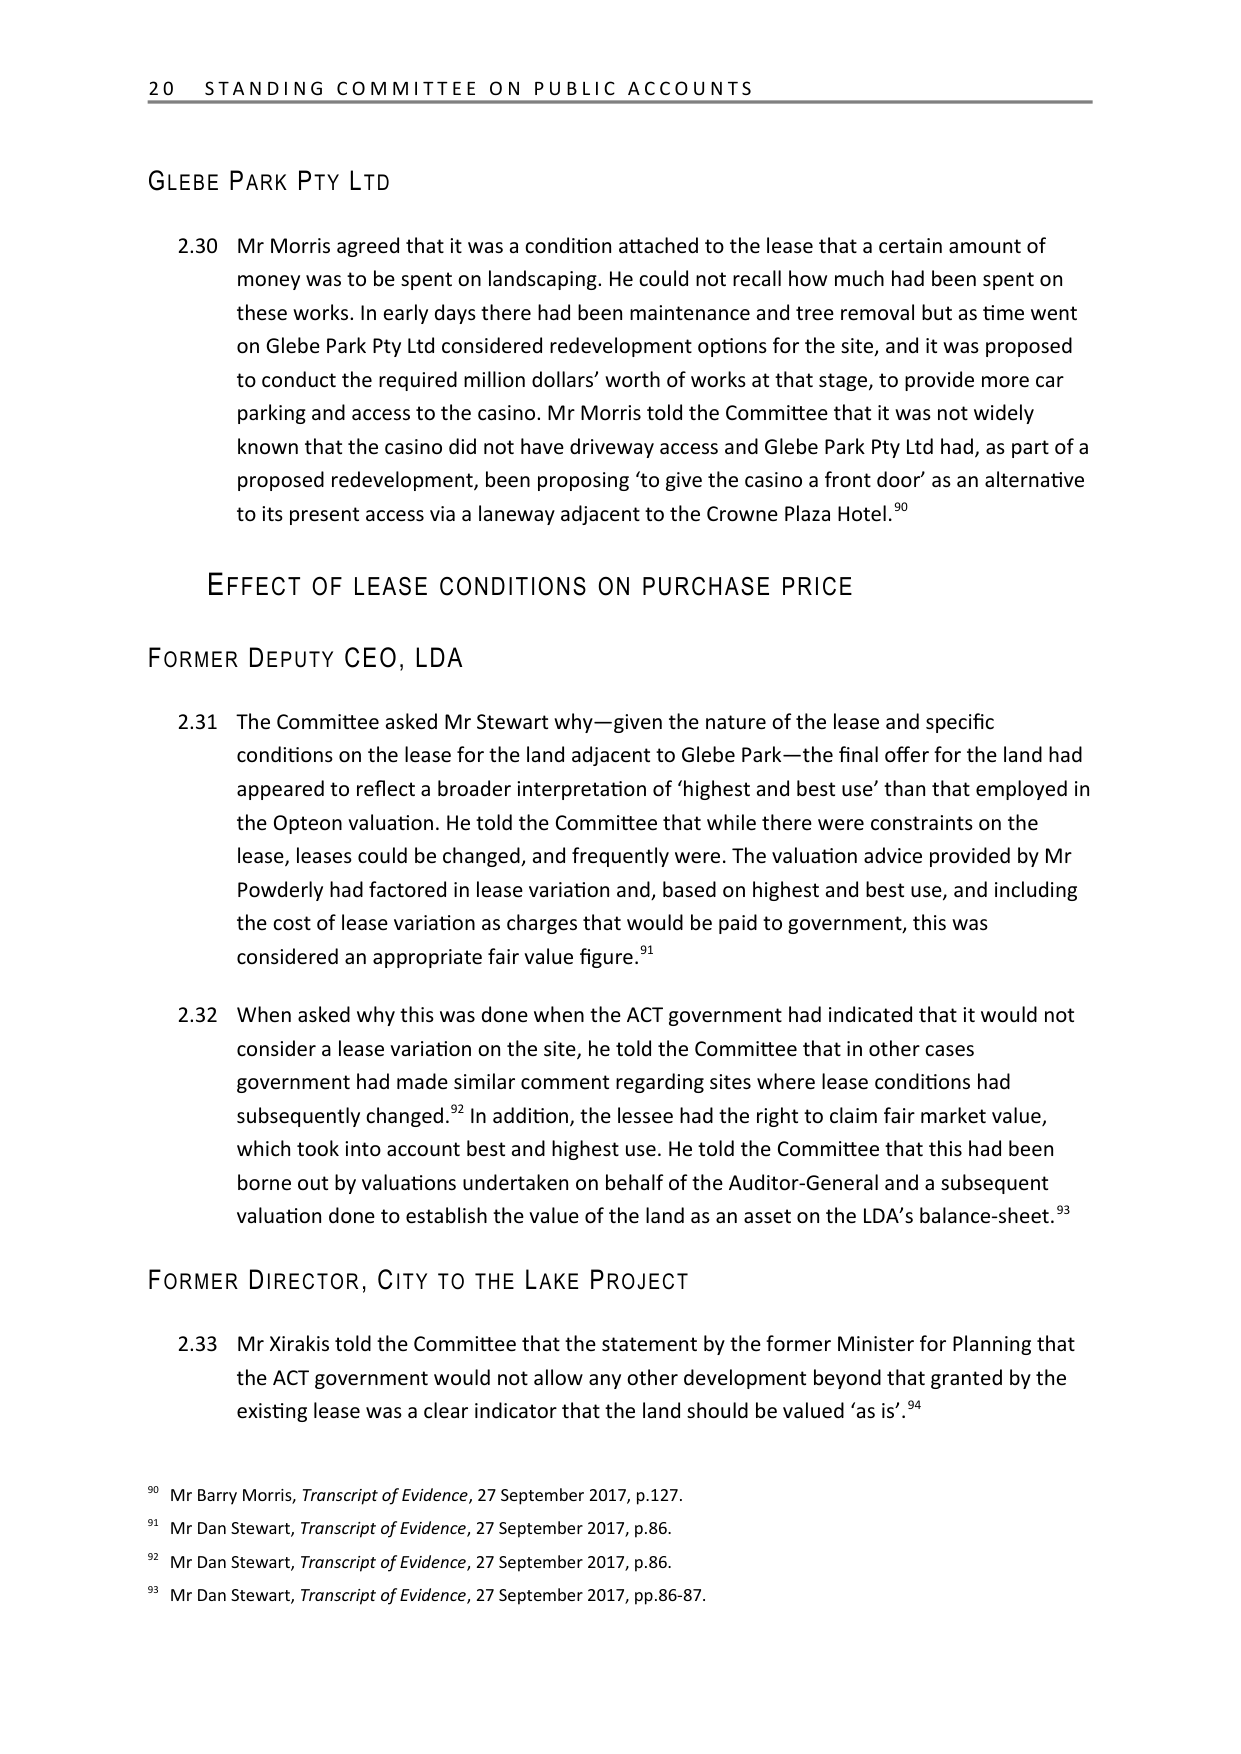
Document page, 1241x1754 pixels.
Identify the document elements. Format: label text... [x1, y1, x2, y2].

subtitle Glebe Park Pty Ltd [148, 165, 1092, 196]
subtitle Effect of lease conditions on purchase price [207, 566, 1092, 602]
text When asked why this was done when the ACT government had indicated that it would not consider a lease variation on the site, he told the Committee that in other cases government had made similar comment regarding sites where lease conditions had subsequently changed. In addition, the lessee had the right to claim fair market value, which took into account best and highest use. He told the Committee that this had been borne out by valuations undertaken on behalf of the Auditor-General and a subsequent valuation done to establish the value of the land as an asset on the LDA’s balance-sheet. [177, 1000, 1092, 1229]
text Mr Xirakis told the Committee that the statement by the former Minister for Planning that the ACT government would not allow any other development beyond that granted by the existing lease was a clear indicator that the land should be valued ‘as is’. [177, 1329, 1092, 1425]
subtitle Former Deputy CEO, LDA [148, 642, 1092, 673]
text Mr Morris agreed that it was a condition attached to the lease that a certain amount of money was to be spent on landscaping. He could not recall how much had been spent on these works. In early days there had been maintenance and tree removal but as time went on Glebe Park Pty Ltd considered redevelopment options for the site, and it was proposed to conduct the required million dollars’ worth of works at that stage, to provide more car parking and access to the casino. Mr Morris told the Committee that it was not widely known that the casino did not have driveway access and Glebe Park Pty Ltd had, as part of a proposed redevelopment, been proposing ‘to give the casino a front door’ as an alternative to its present access via a laneway adjacent to the Crowne Plaza Hotel. [177, 231, 1092, 527]
subtitle Former Director, City to the Lake Project [148, 1264, 1092, 1295]
text The Committee asked Mr Stewart why—given the nature of the lease and specific conditions on the lease for the land adjacent to Glebe Park—the final offer for the land had appeared to reflect a broader interpretation of ‘highest and best use’ than that employed in the Opteon valuation. He told the Committee that while there were constraints on the lease, leases could be changed, and frequently were. The valuation advice provided by Mr Powderly had factored in lease variation and, based on highest and best use, and including the cost of lease variation as charges that would be paid to government, this was considered an appropriate fair value figure. [177, 707, 1092, 970]
